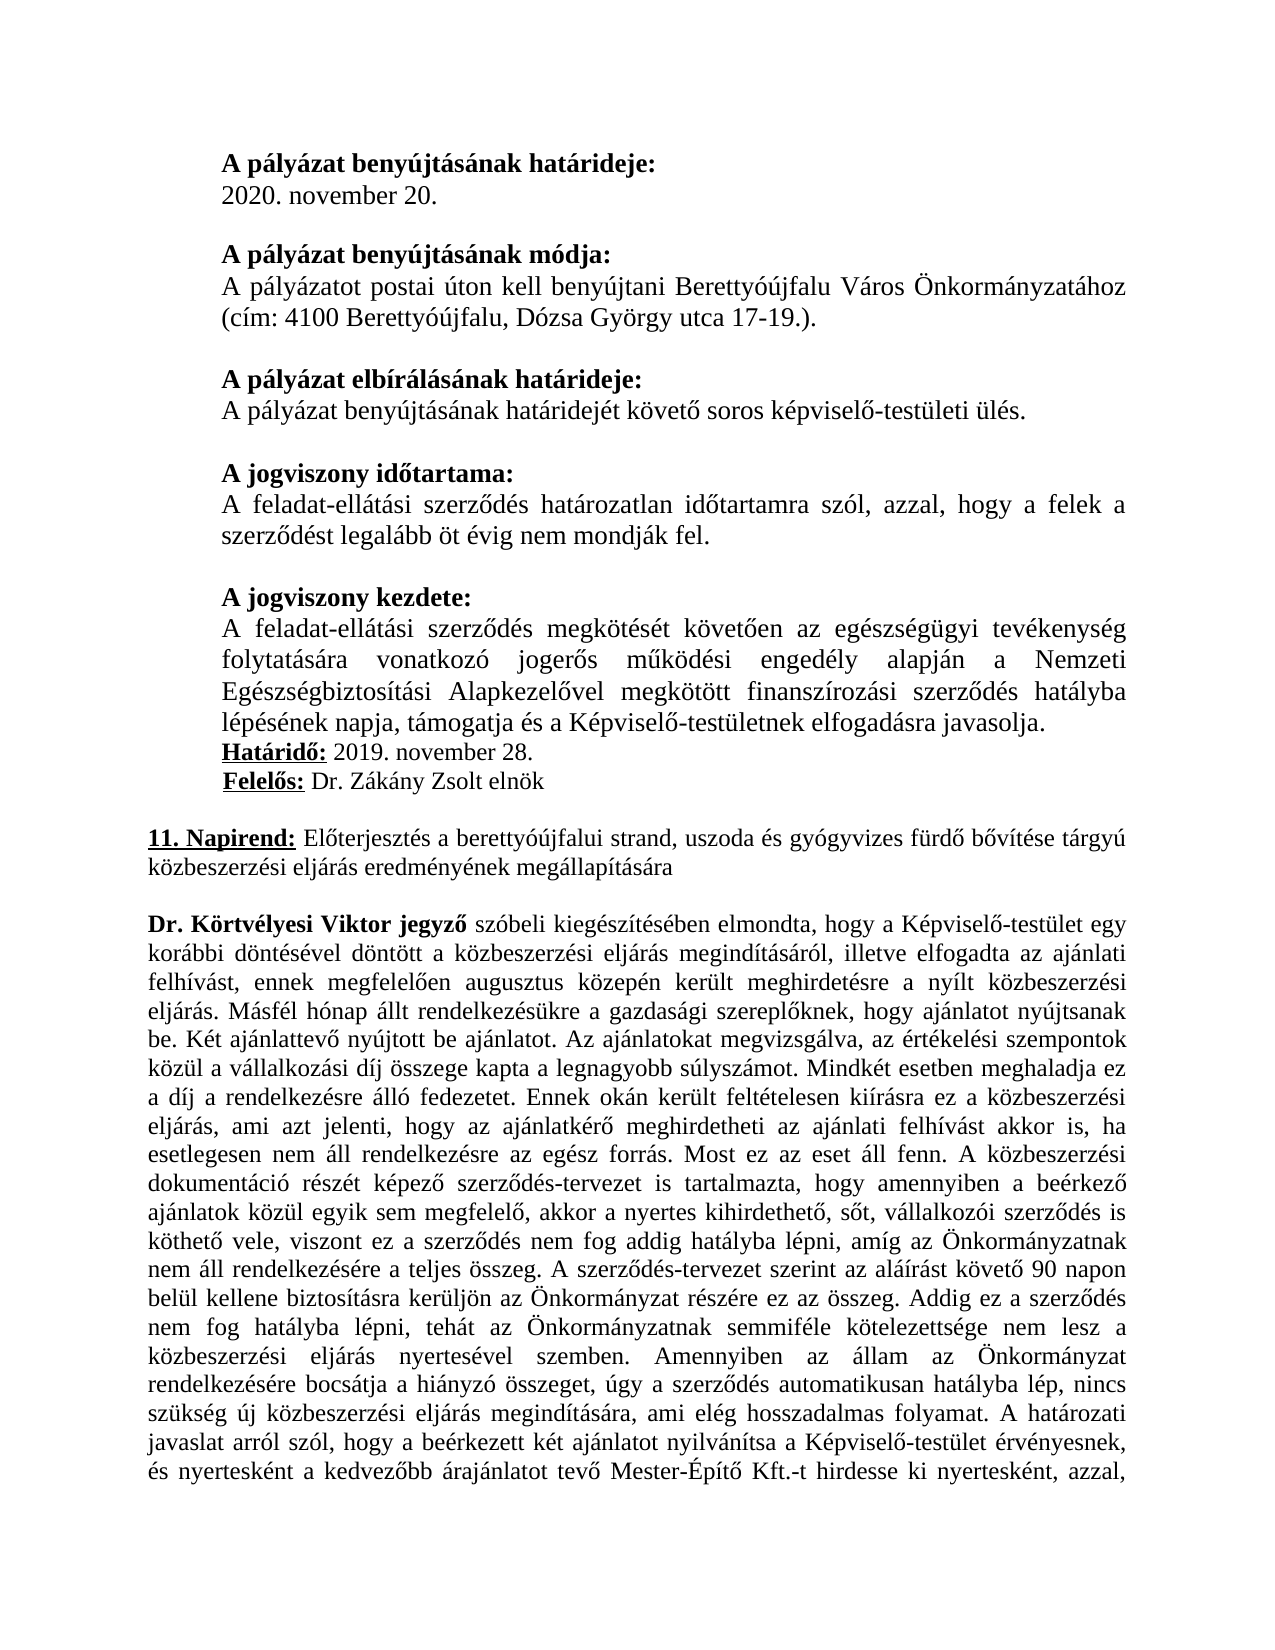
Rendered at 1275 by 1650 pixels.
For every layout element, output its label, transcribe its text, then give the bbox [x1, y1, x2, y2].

text A pályázat benyújtásának módja: [148, 239, 1127, 270]
text A jogviszony időtartama: [148, 457, 1127, 488]
text A pályázatot postai úton kell benyújtani Berettyóújfalu Város Önkormányzatához (cím: 4100 Berettyóújfalu, Dózsa György utca 17-19.). [221, 270, 1127, 332]
text Felelős: Dr. Zákány Zsolt elnök [148, 766, 1127, 794]
text Határidő: 2019. november 28. [221, 737, 1127, 766]
text A feladat-ellátási szerződés határozatlan időtartamra szól, azzal, hogy a felek a szerződést legalább öt évig nem mondják fel. [221, 488, 1127, 550]
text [148, 909, 1127, 1484]
text A jogviszony kezdete: [148, 581, 1127, 612]
text A pályázat benyújtásának határidejét követő soros képviselő-testületi ülés. [148, 394, 1127, 426]
text A pályázat elbírálásának határideje: [148, 363, 1127, 394]
text A pályázat benyújtásának határideje: [148, 148, 1127, 179]
text 2020. november 20. [148, 179, 1127, 210]
text A feladat-ellátási szerződés megkötését követően az egészségügyi tevékenység folytatására vonatkozó jogerős működési engedély alapján a Nemzeti Egészségbiztosítási Alapkezelővel megkötött finanszírozási szerződés hatályba lépésének napja, támogatja és a Képviselő-testületnek elfogadásra javasolja. [221, 612, 1127, 737]
text 11. Napirend: Előterjesztés a berettyóújfalui strand, uszoda és gyógyvizes fürdő bővítése tárgyú közbeszerzési eljárás eredményének megállapítására [148, 823, 1127, 881]
